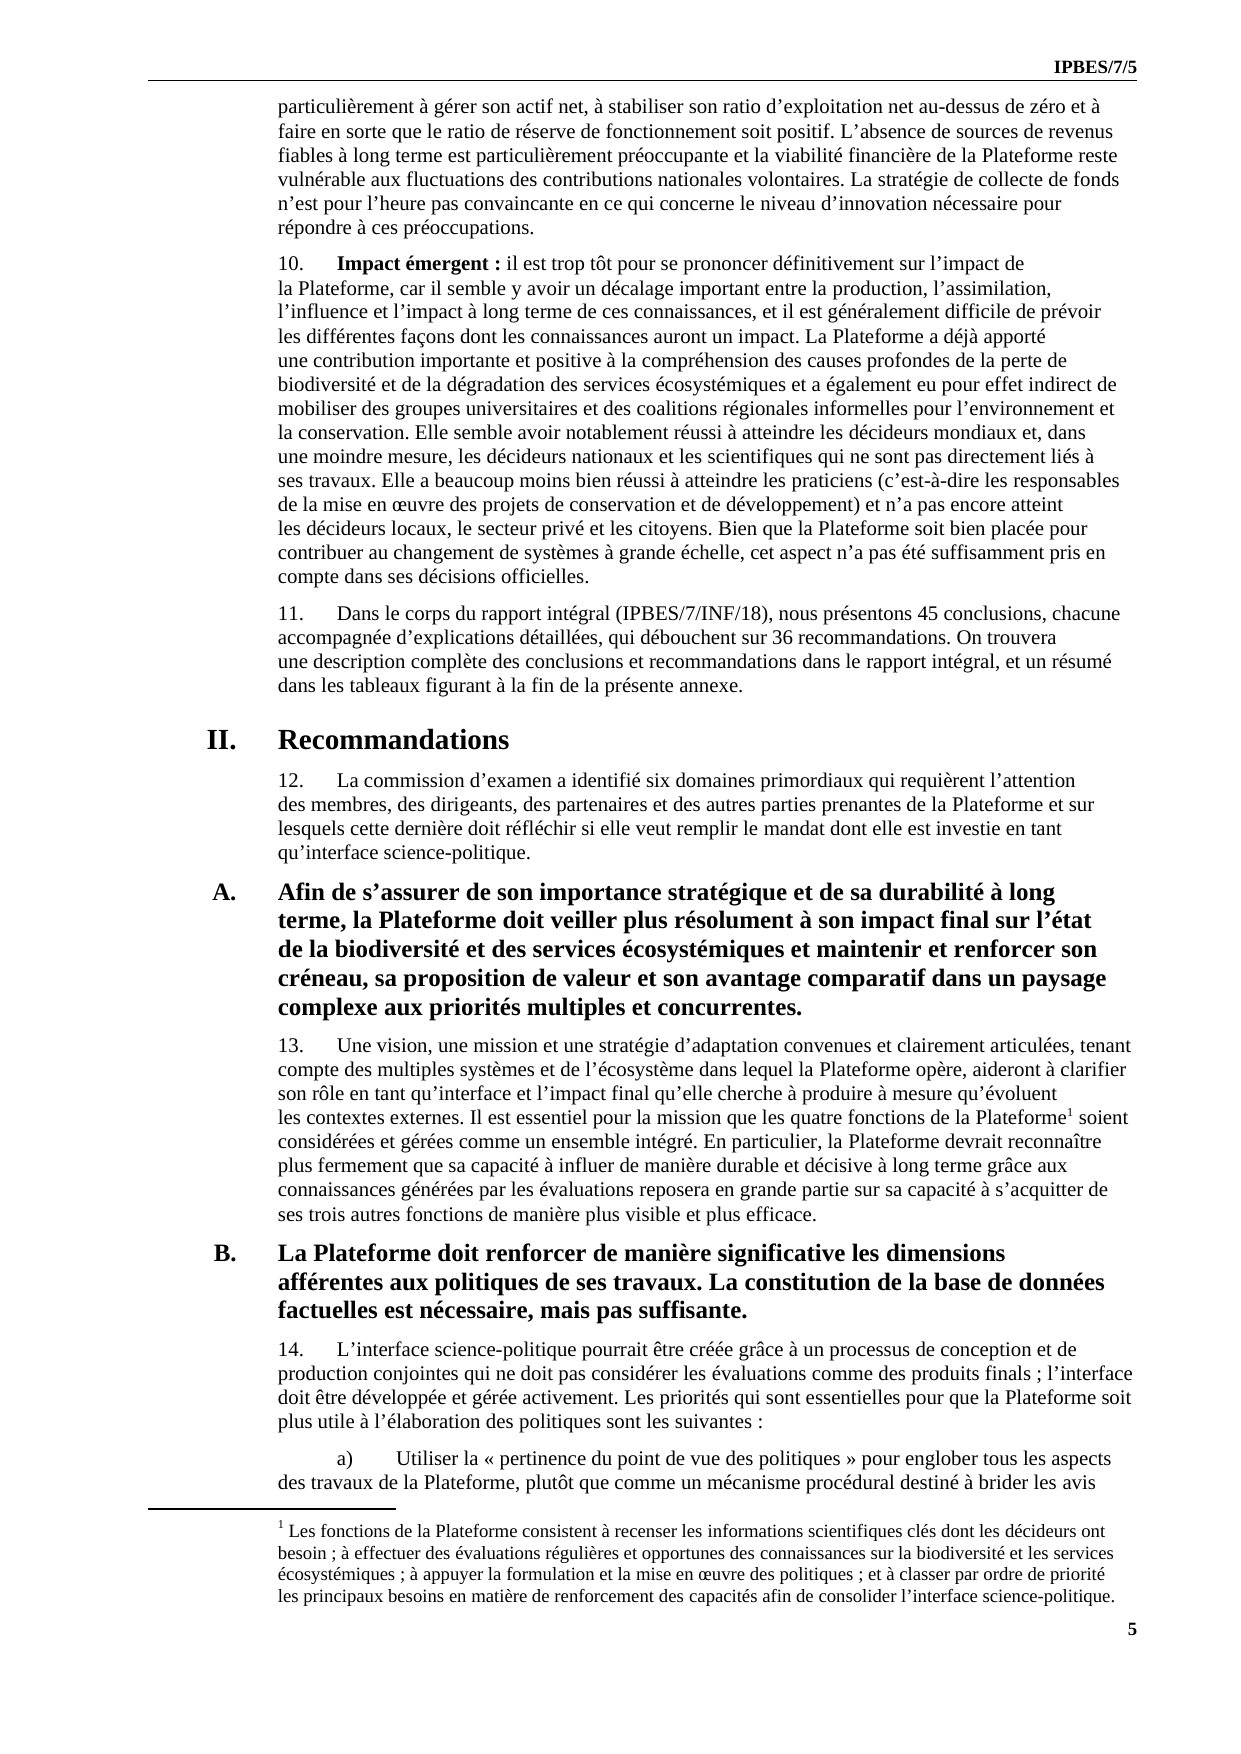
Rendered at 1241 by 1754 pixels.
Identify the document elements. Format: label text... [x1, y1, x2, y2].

list La commission d’examen a identifié six domaines primordiaux qui requièrent l’attention des membres, des dirigeants, des partenaires et des autres parties prenantes de la Plateforme et sur lesquels cette dernière doit réfléchir si elle veut remplir le mandat dont elle est investie en tant qu’interface science-politique. [278, 768, 1137, 864]
text A. Afin de s’assurer de son importance stratégique et de sa durabilité à long terme, la Plateforme doit veiller plus résolument à son impact final sur l’état de la biodiversité et des services écosystémiques et maintenir et renforcer son créneau, sa proposition de valeur et son avantage comparatif dans un paysage complexe aux priorités multiples et concurrentes. [148, 877, 1107, 1021]
text B. La Plateforme doit renforcer de manière significative les dimensions afférentes aux politiques de ses travaux. La constitution de la base de données factuelles est nécessaire, mais pas suffisante. [148, 1238, 1107, 1324]
list Une vision, une mission et une stratégie d’adaptation convenues et clairement articulées, tenant compte des multiples systèmes et de l’écosystème dans lequel la Plateforme opère, aideront à clarifier son rôle en tant qu’interface et l’impact final qu’elle cherche à produire à mesure qu’évoluent les contextes externes. Il est essentiel pour la mission que les quatre fonctions de la Plateforme soient considérées et gérées comme un ensemble intégré. En particulier, la Plateforme devrait reconnaître plus fermement que sa capacité à influer de manière durable et décisive à long terme grâce aux connaissances générées par les évaluations reposera en grande partie sur sa capacité à s’acquitter de ses trois autres fonctions de manière plus visible et plus efficace. [278, 1033, 1137, 1226]
text II. Recommandations [148, 722, 1107, 756]
list L’interface science-politique pourrait être créée grâce à un processus de conception et de production conjointes qui ne doit pas considérer les évaluations comme des produits finals ; l’interface doit être développée et gérée activement. Les priorités qui sont essentielles pour que la Plateforme soit plus utile à l’élaboration des politiques sont les suivantes : [278, 1337, 1137, 1433]
list Dans le corps du rapport intégral (IPBES/7/INF/18), nous présentons 45 conclusions, chacune accompagnée d’explications détaillées, qui débouchent sur 36 recommandations. On trouvera une description complète des conclusions et recommandations dans le rapport intégral, et un résumé dans les tableaux figurant à la fin de la présente annexe. [278, 601, 1137, 697]
list Impact émergent : il est trop tôt pour se prononcer définitivement sur l’impact de la Plateforme, car il semble y avoir un décalage important entre la production, l’assimilation, l’influence et l’impact à long terme de ces connaissances, et il est généralement difficile de prévoir les différentes façons dont les connaissances auront un impact. La Plateforme a déjà apporté une contribution importante et positive à la compréhension des causes profondes de la perte de biodiversité et de la dégradation des services écosystémiques et a également eu pour effet indirect de mobiliser des groupes universitaires et des coalitions régionales informelles pour l’environnement et la conservation. Elle semble avoir notablement réussi à atteindre les décideurs mondiaux et, dans une moindre mesure, les décideurs nationaux et les scientifiques qui ne sont pas directement liés à ses travaux. Elle a beaucoup moins bien réussi à atteindre les praticiens (c’est-à-dire les responsables de la mise en œuvre des projets de conservation et de développement) et n’a pas encore atteint les décideurs locaux, le secteur privé et les citoyens. Bien que la Plateforme soit bien placée pour contribuer au changement de systèmes à grande échelle, cet aspect n’a pas été suffisamment pris en compte dans ses décisions officielles. [278, 251, 1137, 588]
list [278, 1446, 1137, 1494]
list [278, 94, 1137, 239]
